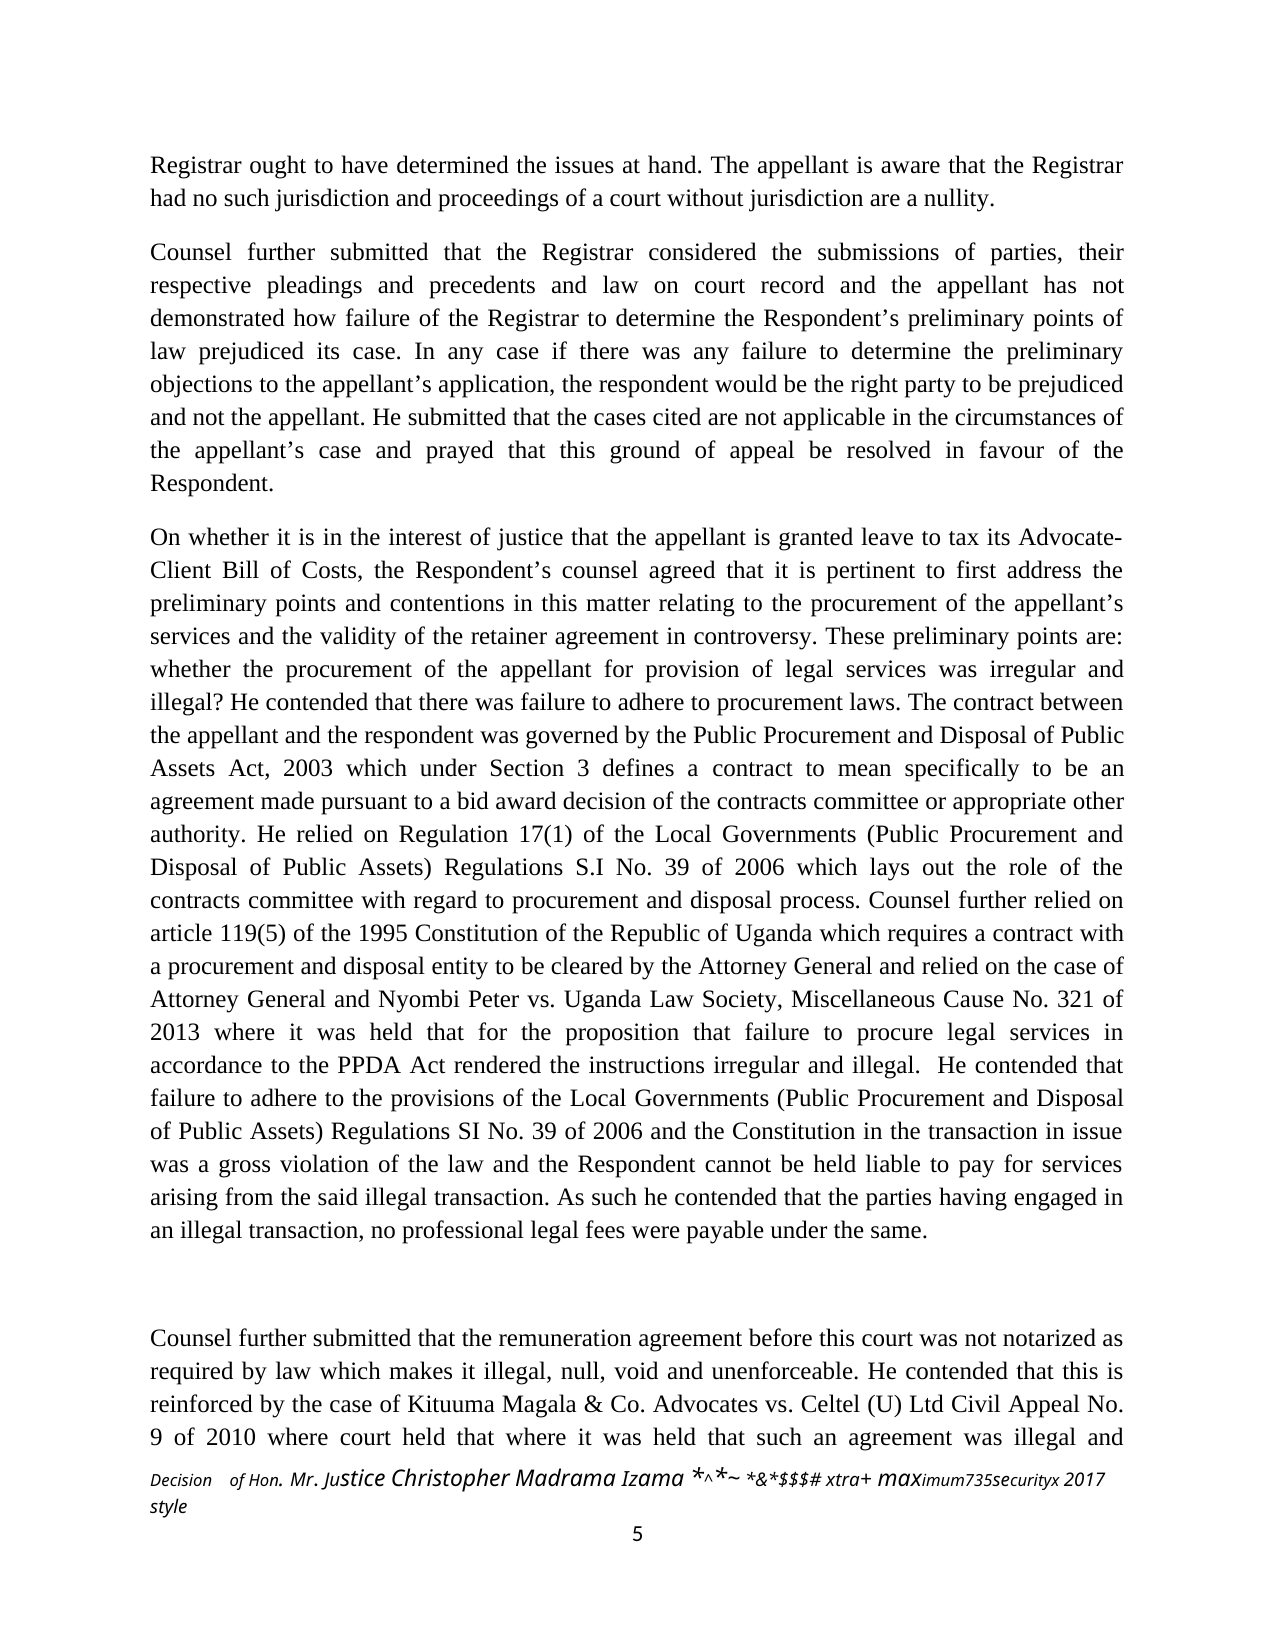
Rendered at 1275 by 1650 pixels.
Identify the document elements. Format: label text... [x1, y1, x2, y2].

text Counsel further submitted that the Registrar considered the submissions of parties, their respective pleadings and precedents and law on court record and the appellant has not demonstrated how failure of the Registrar to determine the Respondent’s preliminary points of law prejudiced its case. In any case if there was any failure to determine the preliminary objections to the appellant’s application, the respondent would be the right party to be prejudiced and not the appellant. He submitted that the cases cited are not applicable in the circumstances of the appellant’s case and prayed that this ground of appeal be resolved in favour of the Respondent. [150, 237, 1125, 497]
text On whether it is in the interest of justice that the appellant is granted leave to tax its Advocate-Client Bill of Costs, the Respondent’s counsel agreed that it is pertinent to first address the preliminary points and contentions in this matter relating to the procurement of the appellant’s services and the validity of the retainer agreement in controversy. These preliminary points are: whether the procurement of the appellant for provision of legal services was irregular and illegal? He contended that there was failure to adhere to procurement laws. The contract between the appellant and the respondent was governed by the Public Procurement and Disposal of Public Assets Act, 2003 which under Section 3 defines a contract to mean specifically to be an agreement made pursuant to a bid award decision of the contracts committee or appropriate other authority. He relied on Regulation 17(1) of the Local Governments (Public Procurement and Disposal of Public Assets) Regulations S.I No. 39 of 2006 which lays out the role of the contracts committee with regard to procurement and disposal process. Counsel further relied on article 119(5) of the 1995 Constitution of the Republic of Uganda which requires a contract with a procurement and disposal entity to be cleared by the Attorney General and relied on the case of Attorney General and Nyombi Peter vs. Uganda Law Society, Miscellaneous Cause No. 321 of 2013 where it was held that for the proposition that failure to procure legal services in accordance to the PPDA Act rendered the instructions irregular and illegal. He contended that failure to adhere to the provisions of the Local Governments (Public Procurement and Disposal of Public Assets) Regulations SI No. 39 of 2006 and the Constitution in the transaction in issue was a gross violation of the law and the Respondent cannot be held liable to pay for services arising from the said illegal transaction. As such he contended that the parties having engaged in an illegal transaction, no professional legal fees were payable under the same. [150, 522, 1125, 1244]
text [150, 1323, 1125, 1451]
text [150, 150, 1125, 212]
